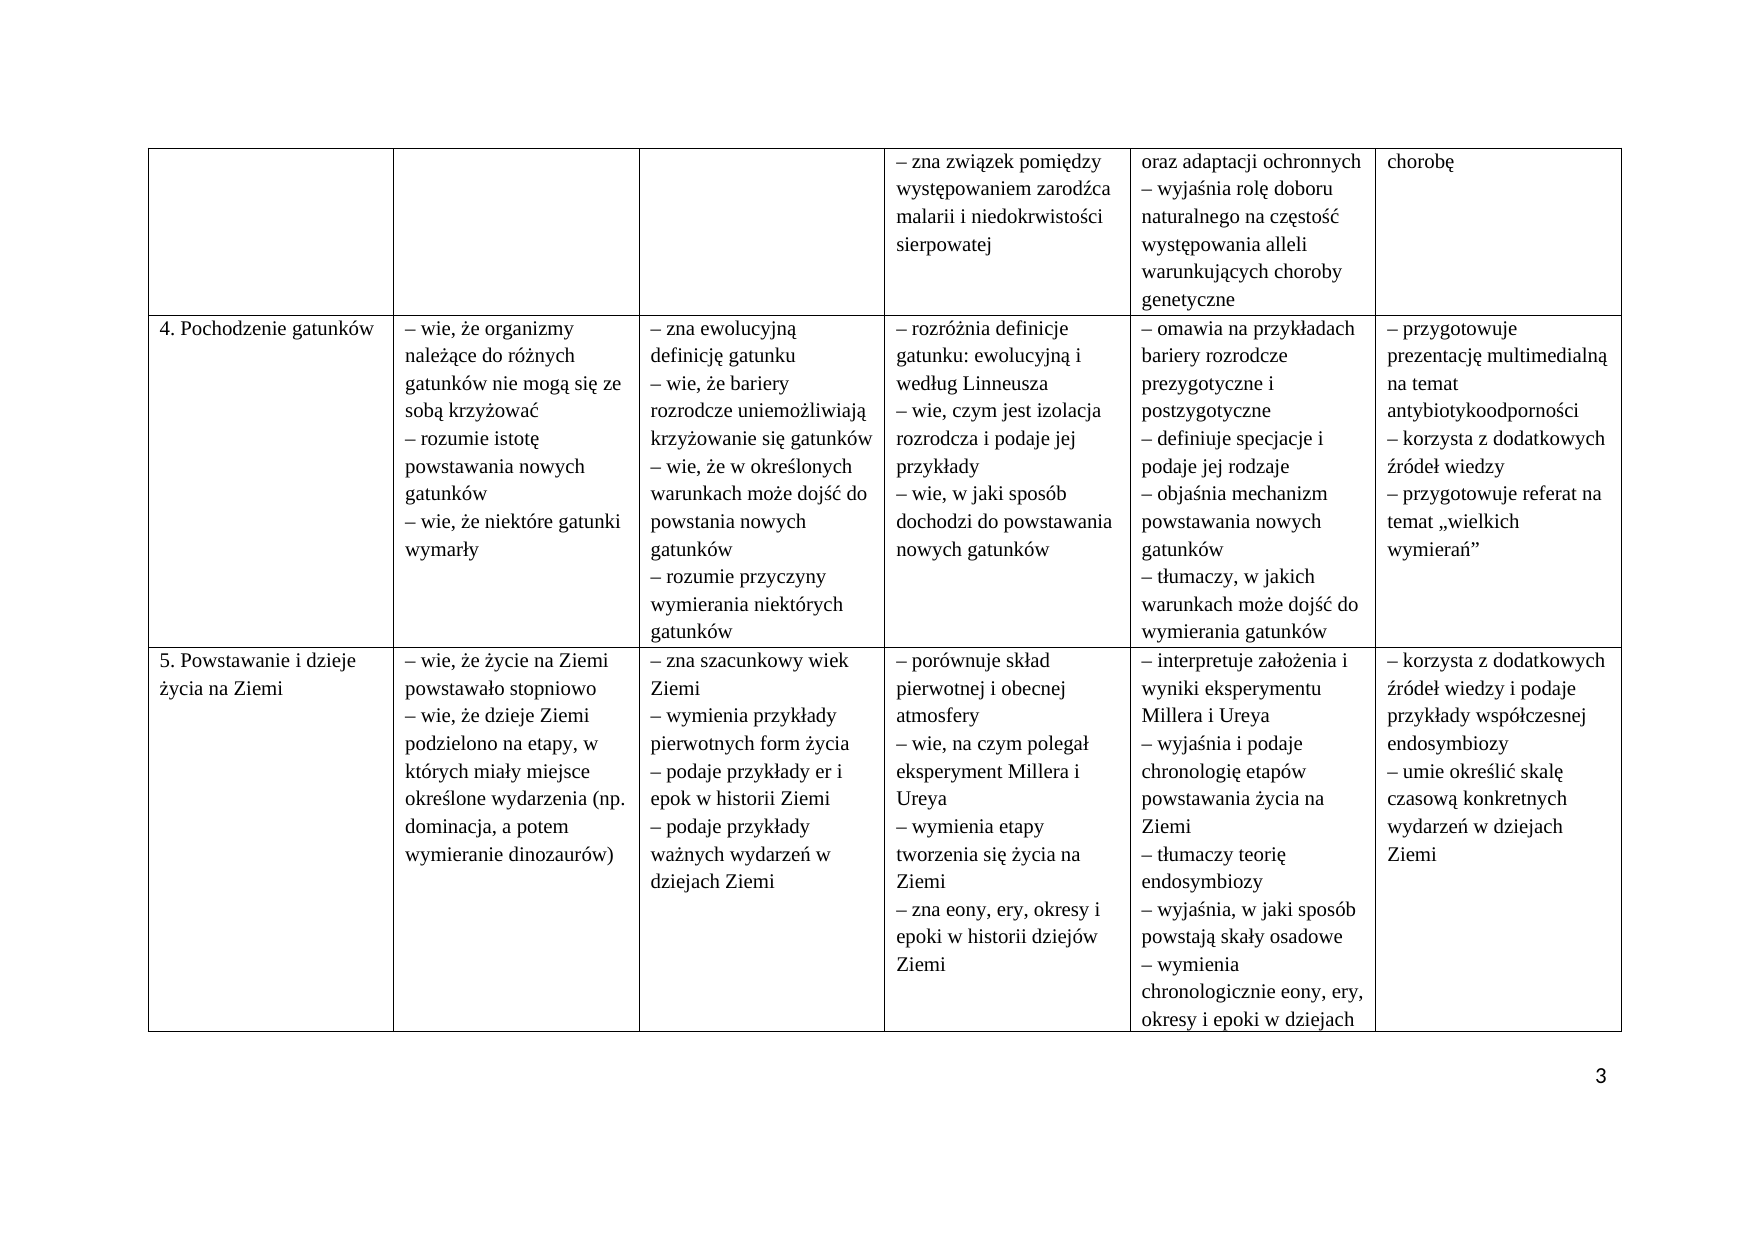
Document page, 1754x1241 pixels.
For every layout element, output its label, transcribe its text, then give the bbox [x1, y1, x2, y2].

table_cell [885, 648, 1130, 1031]
table_cell – omawia na przykładach bariery rozrodcze prezygotyczne i postzygotyczne – definiuje specjacje i podaje jej rodzaje – objaśnia mechanizm powstawania nowych gatunków – tłumaczy, w jakich warunkach może dojść do wymierania gatunków [1131, 316, 1375, 647]
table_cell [1376, 149, 1621, 314]
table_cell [1131, 648, 1375, 1031]
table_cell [1131, 149, 1375, 314]
table_cell – rozróżnia definicje gatunku: ewolucyjną i według Linneusza – wie, czym jest izolacja rozrodcza i podaje jej przykłady – wie, w jaki sposób dochodzi do powstawania nowych gatunków [885, 316, 1130, 647]
table_cell – wie, że organizmy należące do różnych gatunków nie mogą się ze sobą krzyżować – rozumie istotę powstawania nowych gatunków – wie, że niektóre gatunki wymarły [394, 316, 639, 647]
table_cell – zna ewolucyjną definicję gatunku – wie, że bariery rozrodcze uniemożliwiają krzyżowanie się gatunków – wie, że w określonych warunkach może dojść do powstania nowych gatunków – rozumie przyczyny wymierania niektórych gatunków [640, 316, 884, 647]
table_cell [1376, 648, 1621, 1031]
table_cell – przygotowuje prezentację multimedialną na temat antybiotykoodporności – korzysta z dodatkowych źródeł wiedzy – przygotowuje referat na temat „wielkich wymierań” [1376, 316, 1621, 647]
table_cell 4. Pochodzenie gatunków [149, 316, 393, 647]
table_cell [640, 149, 884, 314]
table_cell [149, 648, 393, 1031]
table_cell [149, 149, 393, 314]
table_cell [394, 648, 639, 1031]
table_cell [394, 149, 639, 314]
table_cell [885, 149, 1130, 314]
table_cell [640, 648, 884, 1031]
